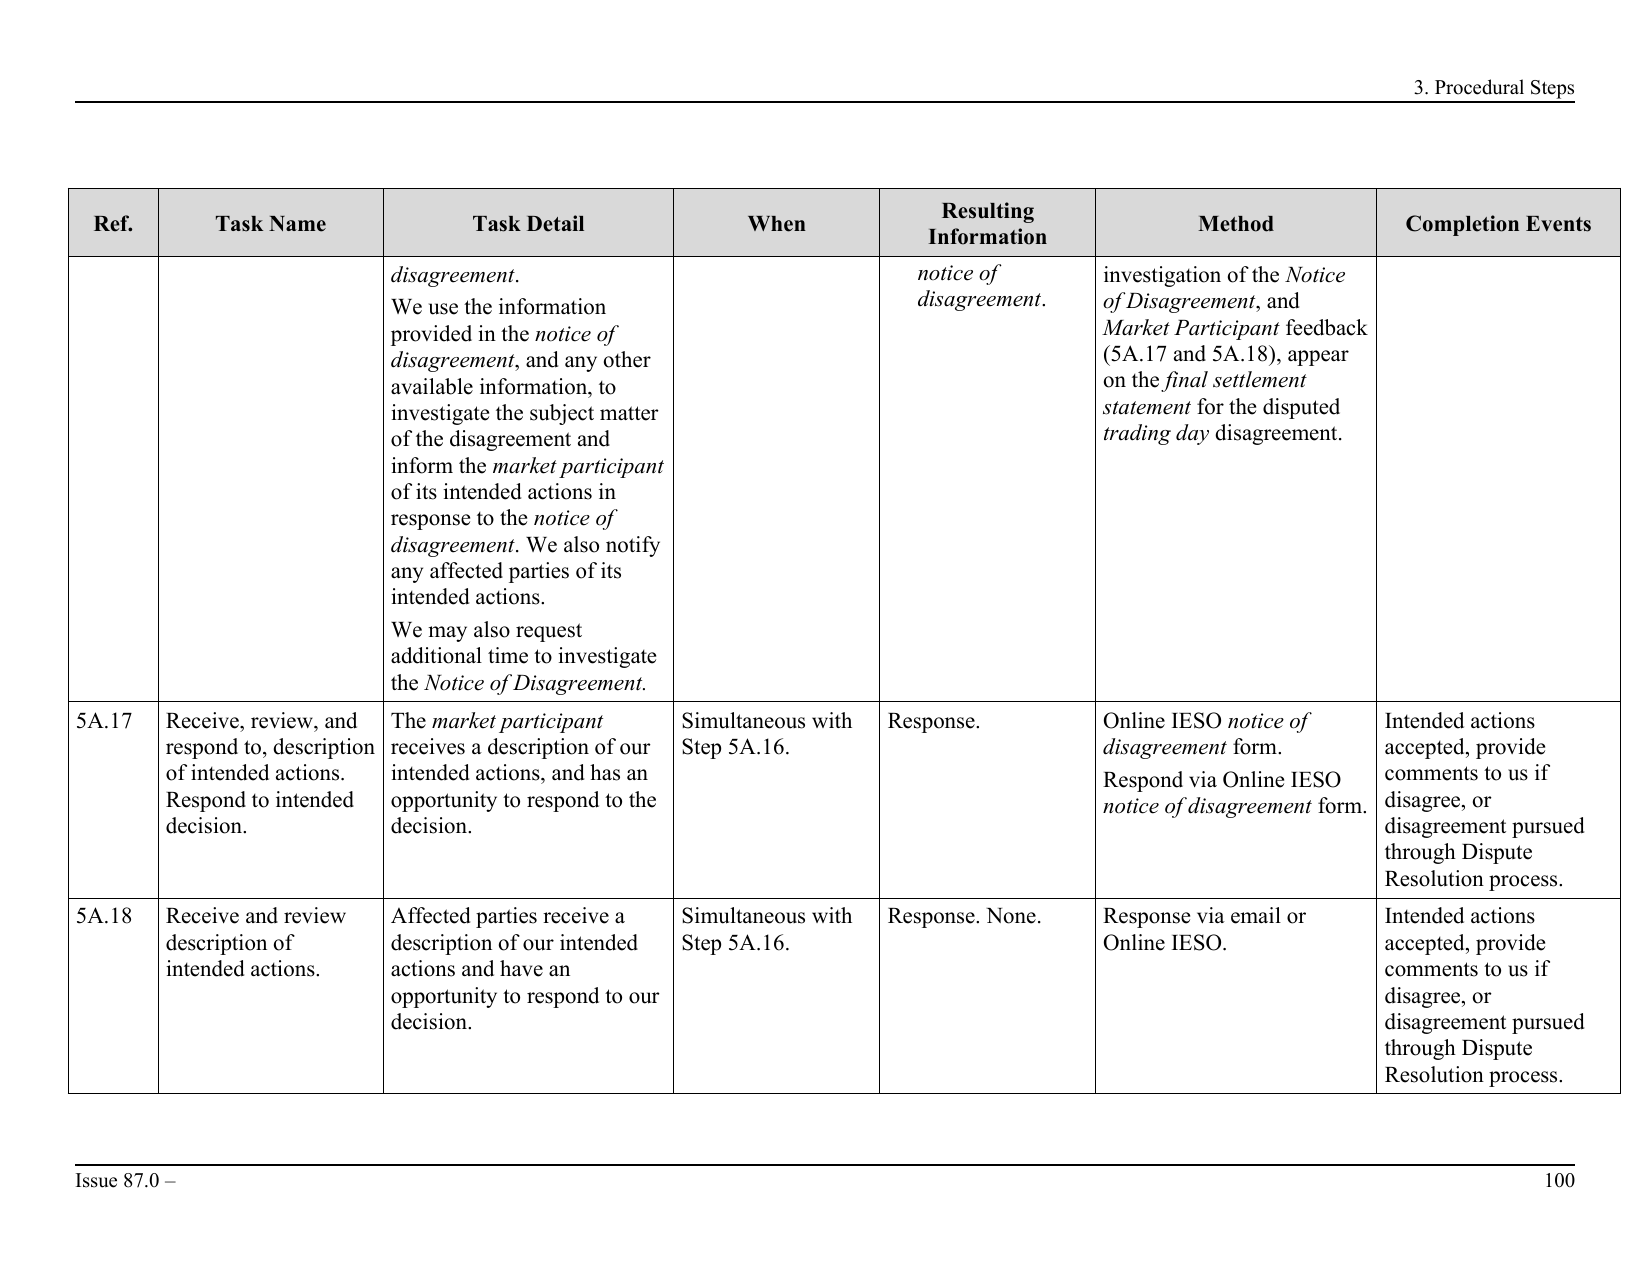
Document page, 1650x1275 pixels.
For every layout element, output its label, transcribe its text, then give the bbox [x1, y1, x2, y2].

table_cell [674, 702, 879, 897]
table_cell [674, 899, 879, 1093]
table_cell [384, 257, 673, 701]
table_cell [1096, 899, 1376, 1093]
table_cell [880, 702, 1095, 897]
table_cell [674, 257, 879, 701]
table_header Method [1096, 189, 1376, 256]
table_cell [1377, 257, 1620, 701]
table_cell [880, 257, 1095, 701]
table_header Resulting Information [880, 189, 1095, 256]
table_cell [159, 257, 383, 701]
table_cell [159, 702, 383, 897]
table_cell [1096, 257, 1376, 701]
table_header Task Detail [384, 189, 673, 256]
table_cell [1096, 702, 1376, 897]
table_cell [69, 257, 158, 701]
table_header Completion Events [1377, 189, 1620, 256]
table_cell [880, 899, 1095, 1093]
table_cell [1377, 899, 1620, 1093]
table_header When [674, 189, 879, 256]
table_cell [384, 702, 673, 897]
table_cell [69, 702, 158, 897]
table_header Ref. [69, 189, 158, 256]
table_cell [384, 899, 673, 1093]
table_header Task Name [159, 189, 383, 256]
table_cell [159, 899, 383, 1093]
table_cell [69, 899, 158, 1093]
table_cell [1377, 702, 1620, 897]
